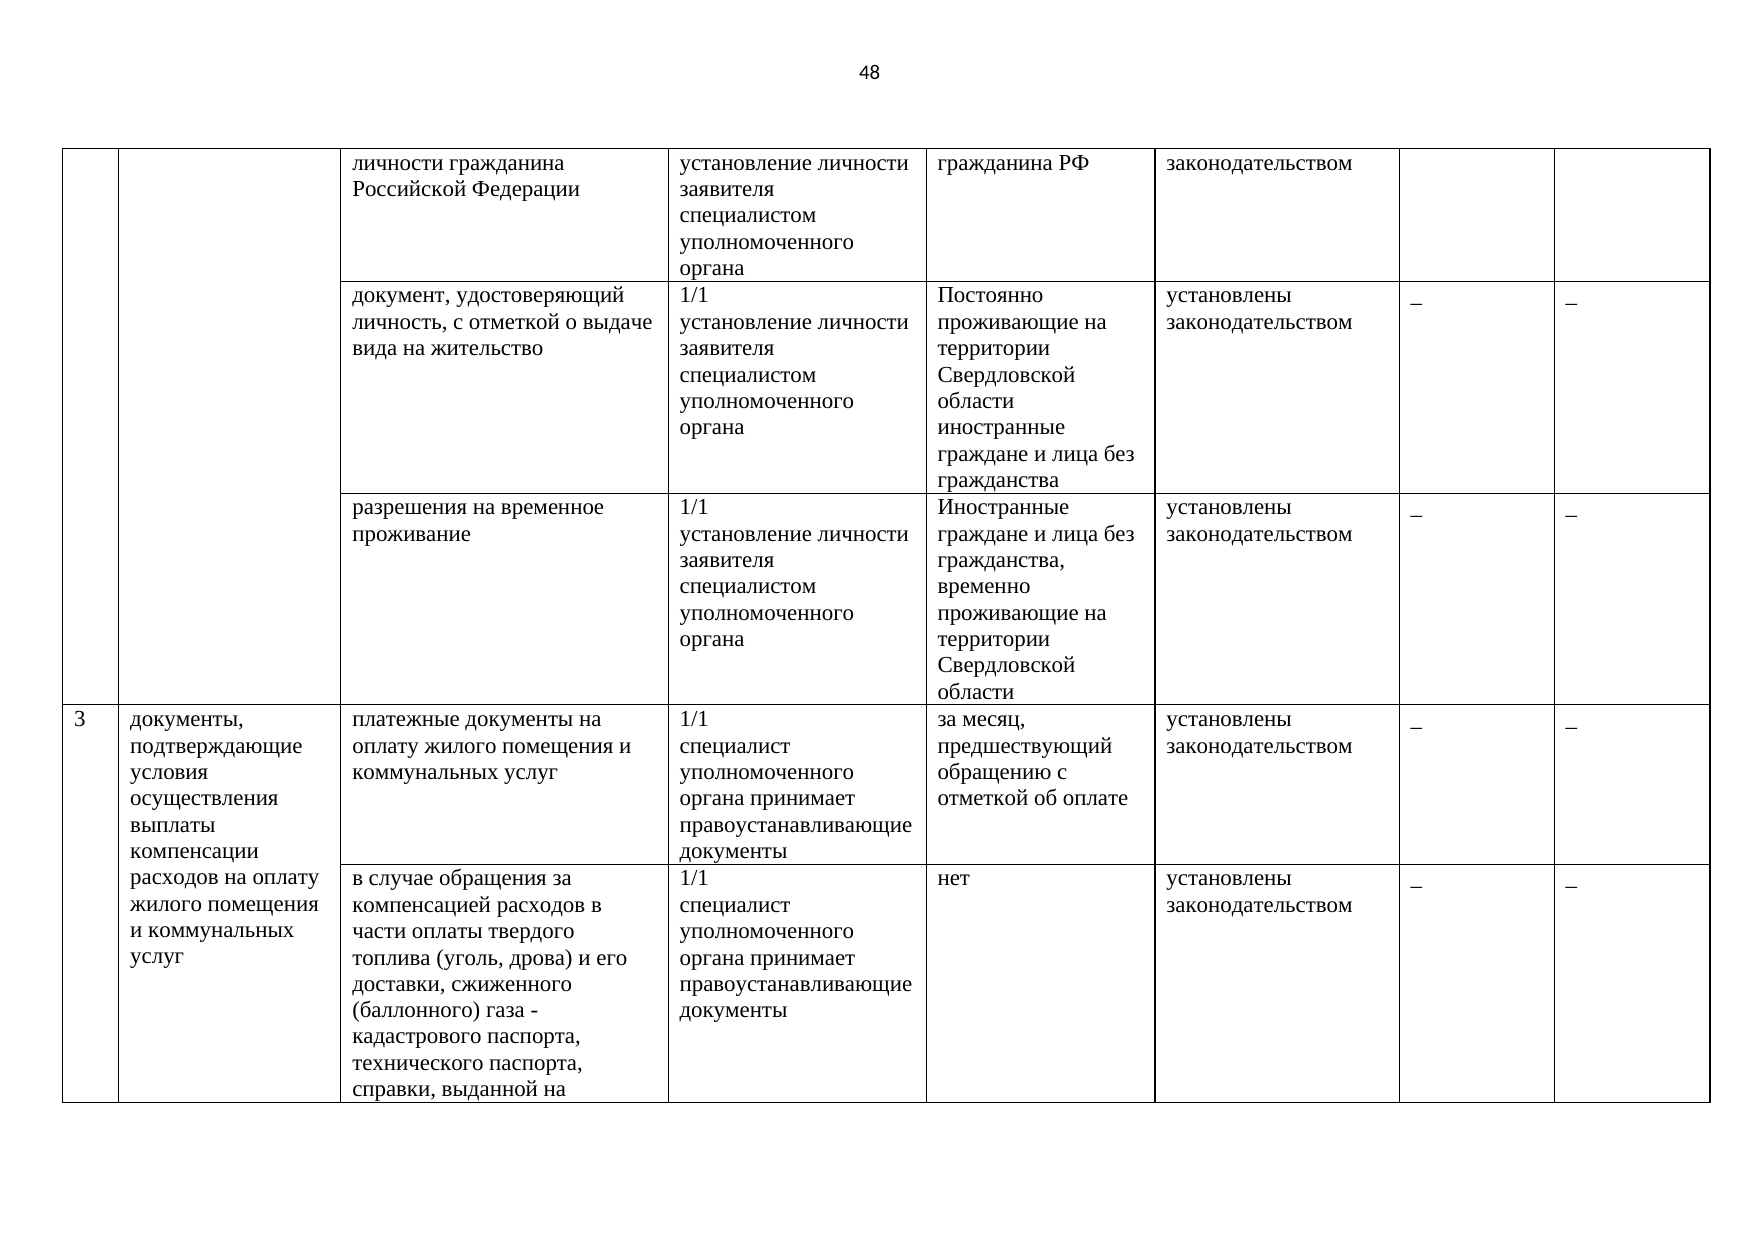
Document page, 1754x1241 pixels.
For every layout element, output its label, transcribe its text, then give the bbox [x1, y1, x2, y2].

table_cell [927, 149, 1154, 281]
table_cell _ [1400, 282, 1554, 492]
table_cell _ [1555, 705, 1709, 863]
table_cell документы, подтверждающие условия осуществления выплаты компенсации расходов на оплату жилого помещения и коммунальных услуг [119, 705, 340, 1102]
table_cell _ [1555, 865, 1709, 1102]
table_cell _ [1400, 865, 1554, 1102]
table_cell _ [1400, 494, 1554, 704]
table_cell за месяц, предшествующий обращению с отметкой об оплате [927, 705, 1154, 863]
table_cell платежные документы на оплату жилого помещения и коммунальных услуг [341, 705, 668, 863]
table_cell установлены законодательством [1156, 494, 1399, 704]
table_cell 1/1 установление личности заявителя специалистом уполномоченного органа [669, 494, 926, 704]
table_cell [341, 865, 668, 1102]
table_cell нет [927, 865, 1154, 1102]
table_cell документ, удостоверяющий личность, с отметкой о выдаче вида на жительство [341, 282, 668, 492]
table_cell разрешения на временное проживание [341, 494, 668, 704]
table_cell установлены законодательством [1156, 282, 1399, 492]
table_cell установлены законодательством [1156, 705, 1399, 863]
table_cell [1156, 865, 1399, 1102]
table_cell Постоянно проживающие на территории Свердловской области иностранные граждане и лица без гражданства [927, 282, 1154, 492]
table_cell Иностранные граждане и лица без гражданства, временно проживающие на территории Свердловской области [927, 494, 1154, 704]
table_cell 1/1 специалист уполномоченного органа принимает правоустанавливающие документы [669, 705, 926, 863]
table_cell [1156, 149, 1399, 281]
table_cell _ [1555, 494, 1709, 704]
table_cell 3 [63, 705, 118, 1102]
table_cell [669, 149, 926, 281]
table_cell _ [1555, 149, 1709, 281]
table_cell _ [1400, 705, 1554, 863]
table_cell _ [1400, 149, 1554, 281]
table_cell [341, 149, 668, 281]
table_cell _ [1555, 282, 1709, 492]
table_cell 1/1 установление личности заявителя специалистом уполномоченного органа [669, 282, 926, 492]
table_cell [669, 865, 926, 1102]
